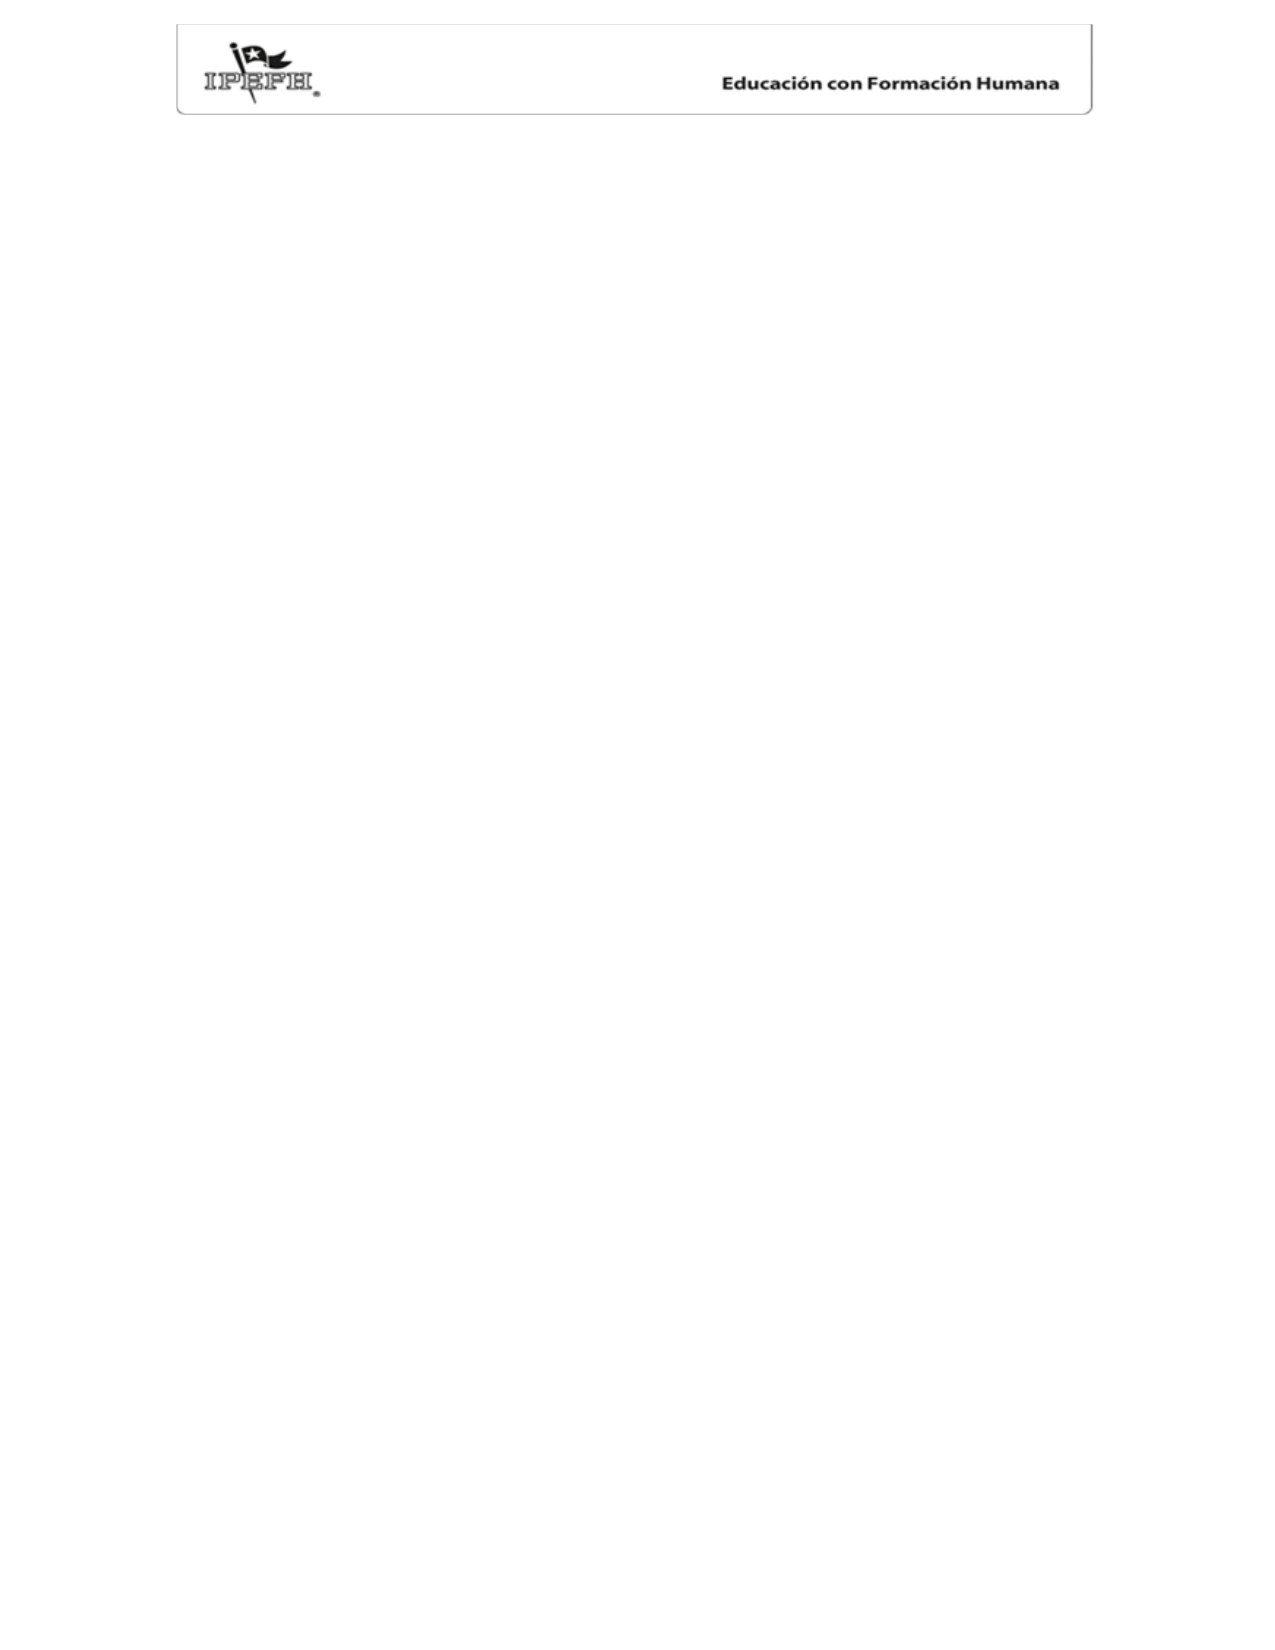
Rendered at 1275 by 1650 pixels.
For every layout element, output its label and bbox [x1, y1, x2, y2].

picture [176, 23, 1097, 113]
